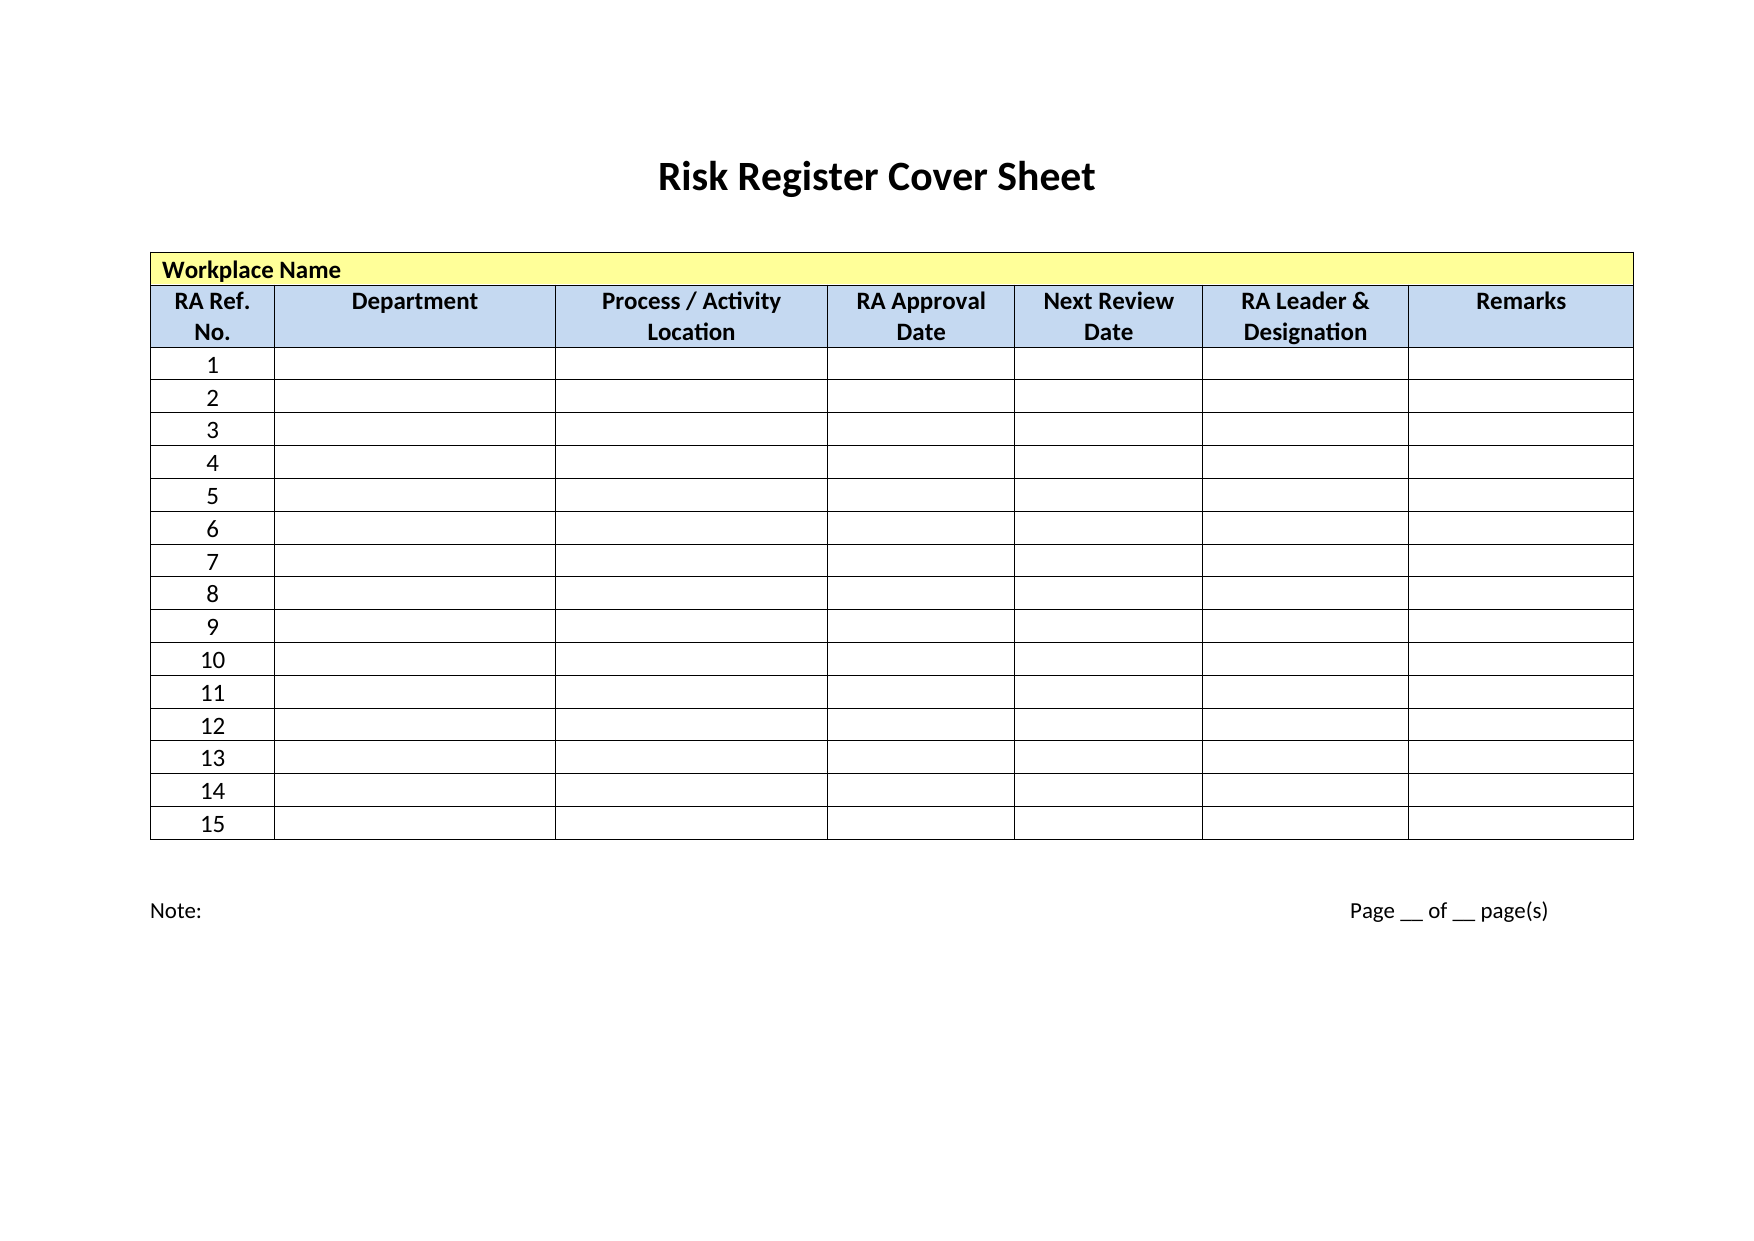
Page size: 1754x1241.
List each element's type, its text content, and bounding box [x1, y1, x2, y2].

table_header [1015, 253, 1633, 284]
table_cell [828, 643, 1014, 675]
table_cell [1203, 413, 1408, 445]
table_cell [1015, 807, 1202, 839]
table_cell Next Review Date [1015, 286, 1202, 347]
table_cell [828, 709, 1014, 740]
table_cell 3 [151, 413, 274, 445]
table_header Workplace Name [151, 253, 556, 284]
table_cell [1015, 643, 1202, 675]
table_cell Remarks [1409, 286, 1633, 347]
table_cell [1015, 577, 1202, 609]
table_cell [1203, 741, 1408, 773]
table_cell [828, 348, 1014, 379]
table_cell 4 [151, 446, 274, 478]
table_cell 2 [151, 380, 274, 412]
table_cell [1015, 479, 1202, 511]
table_header [556, 253, 1015, 284]
table_cell [1015, 380, 1202, 412]
table_cell [275, 741, 555, 773]
table_cell [1203, 610, 1408, 642]
table_cell [1409, 610, 1633, 642]
table_cell [275, 676, 555, 707]
table_cell 9 [151, 610, 274, 642]
table_cell [828, 577, 1014, 609]
table_cell [556, 348, 827, 379]
table_cell [828, 413, 1014, 445]
table_cell [828, 676, 1014, 707]
table_cell [275, 643, 555, 675]
table_cell [1409, 446, 1633, 478]
table_cell [1203, 577, 1408, 609]
table_cell [556, 446, 827, 478]
table_cell [1409, 545, 1633, 576]
table_cell 14 [151, 774, 274, 806]
table_cell [1015, 446, 1202, 478]
table_cell [1203, 676, 1408, 707]
table_cell [1015, 348, 1202, 379]
table_cell [1409, 577, 1633, 609]
table_cell [1409, 479, 1633, 511]
table_cell [556, 413, 827, 445]
table_cell [828, 512, 1014, 543]
table_cell 8 [151, 577, 274, 609]
table_cell [556, 643, 827, 675]
table_cell [275, 413, 555, 445]
table_cell [1015, 741, 1202, 773]
table_cell [275, 446, 555, 478]
table_cell [275, 512, 555, 543]
table_cell [1409, 741, 1633, 773]
table_cell [275, 577, 555, 609]
table_cell [1015, 413, 1202, 445]
table_cell [1409, 807, 1633, 839]
text Note: Page __ of __ page(s) [150, 896, 1604, 924]
table_cell [275, 380, 555, 412]
table_cell [1015, 545, 1202, 576]
table_cell [556, 774, 827, 806]
table_cell 13 [151, 741, 274, 773]
table_cell [275, 479, 555, 511]
table_cell [275, 807, 555, 839]
table_cell Department [275, 286, 555, 347]
table_cell [828, 479, 1014, 511]
table_cell [1203, 380, 1408, 412]
table_cell [828, 741, 1014, 773]
table_cell [275, 545, 555, 576]
table_cell 15 [151, 807, 274, 839]
table_cell 1 [151, 348, 274, 379]
table_cell [1203, 709, 1408, 740]
table_cell [556, 709, 827, 740]
table_cell 10 [151, 643, 274, 675]
table_cell [1015, 709, 1202, 740]
table_cell RA Ref. No. [151, 286, 274, 347]
table_cell [556, 479, 827, 511]
table_cell 7 [151, 545, 274, 576]
table_cell 5 [151, 479, 274, 511]
table_cell [1203, 479, 1408, 511]
table_cell [556, 380, 827, 412]
table_cell [275, 348, 555, 379]
table_cell [1409, 348, 1633, 379]
table_cell [1409, 512, 1633, 543]
table_cell [275, 709, 555, 740]
table_cell [1203, 807, 1408, 839]
table_cell [1015, 610, 1202, 642]
table_cell [1203, 774, 1408, 806]
table_cell [1203, 348, 1408, 379]
table_cell [556, 610, 827, 642]
table_cell [1409, 774, 1633, 806]
table_cell [828, 774, 1014, 806]
table_cell [1203, 545, 1408, 576]
table_cell Process / Activity Location [556, 286, 827, 347]
table_cell 11 [151, 676, 274, 707]
text Risk Register Cover Sheet [150, 150, 1604, 201]
table_cell [275, 610, 555, 642]
table_cell [1409, 380, 1633, 412]
table_cell [1409, 709, 1633, 740]
table_cell [1203, 446, 1408, 478]
table_cell [1015, 774, 1202, 806]
table_cell [556, 676, 827, 707]
table_cell 12 [151, 709, 274, 740]
table_cell [1203, 512, 1408, 543]
table_cell RA Leader & Designation [1203, 286, 1408, 347]
table_cell [556, 807, 827, 839]
table_cell [556, 545, 827, 576]
table_cell RA Approval Date [828, 286, 1014, 347]
table_cell [828, 545, 1014, 576]
table_cell [1015, 512, 1202, 543]
table_cell [275, 774, 555, 806]
table_cell [1409, 643, 1633, 675]
table_cell [828, 446, 1014, 478]
table_cell [556, 741, 827, 773]
table_cell [828, 610, 1014, 642]
table_cell [828, 380, 1014, 412]
table_cell [556, 512, 827, 543]
table_cell [1015, 676, 1202, 707]
table_cell 6 [151, 512, 274, 543]
table_cell [556, 577, 827, 609]
table_cell [1203, 643, 1408, 675]
table_cell [828, 807, 1014, 839]
table_cell [1409, 676, 1633, 707]
table_cell [1409, 413, 1633, 445]
